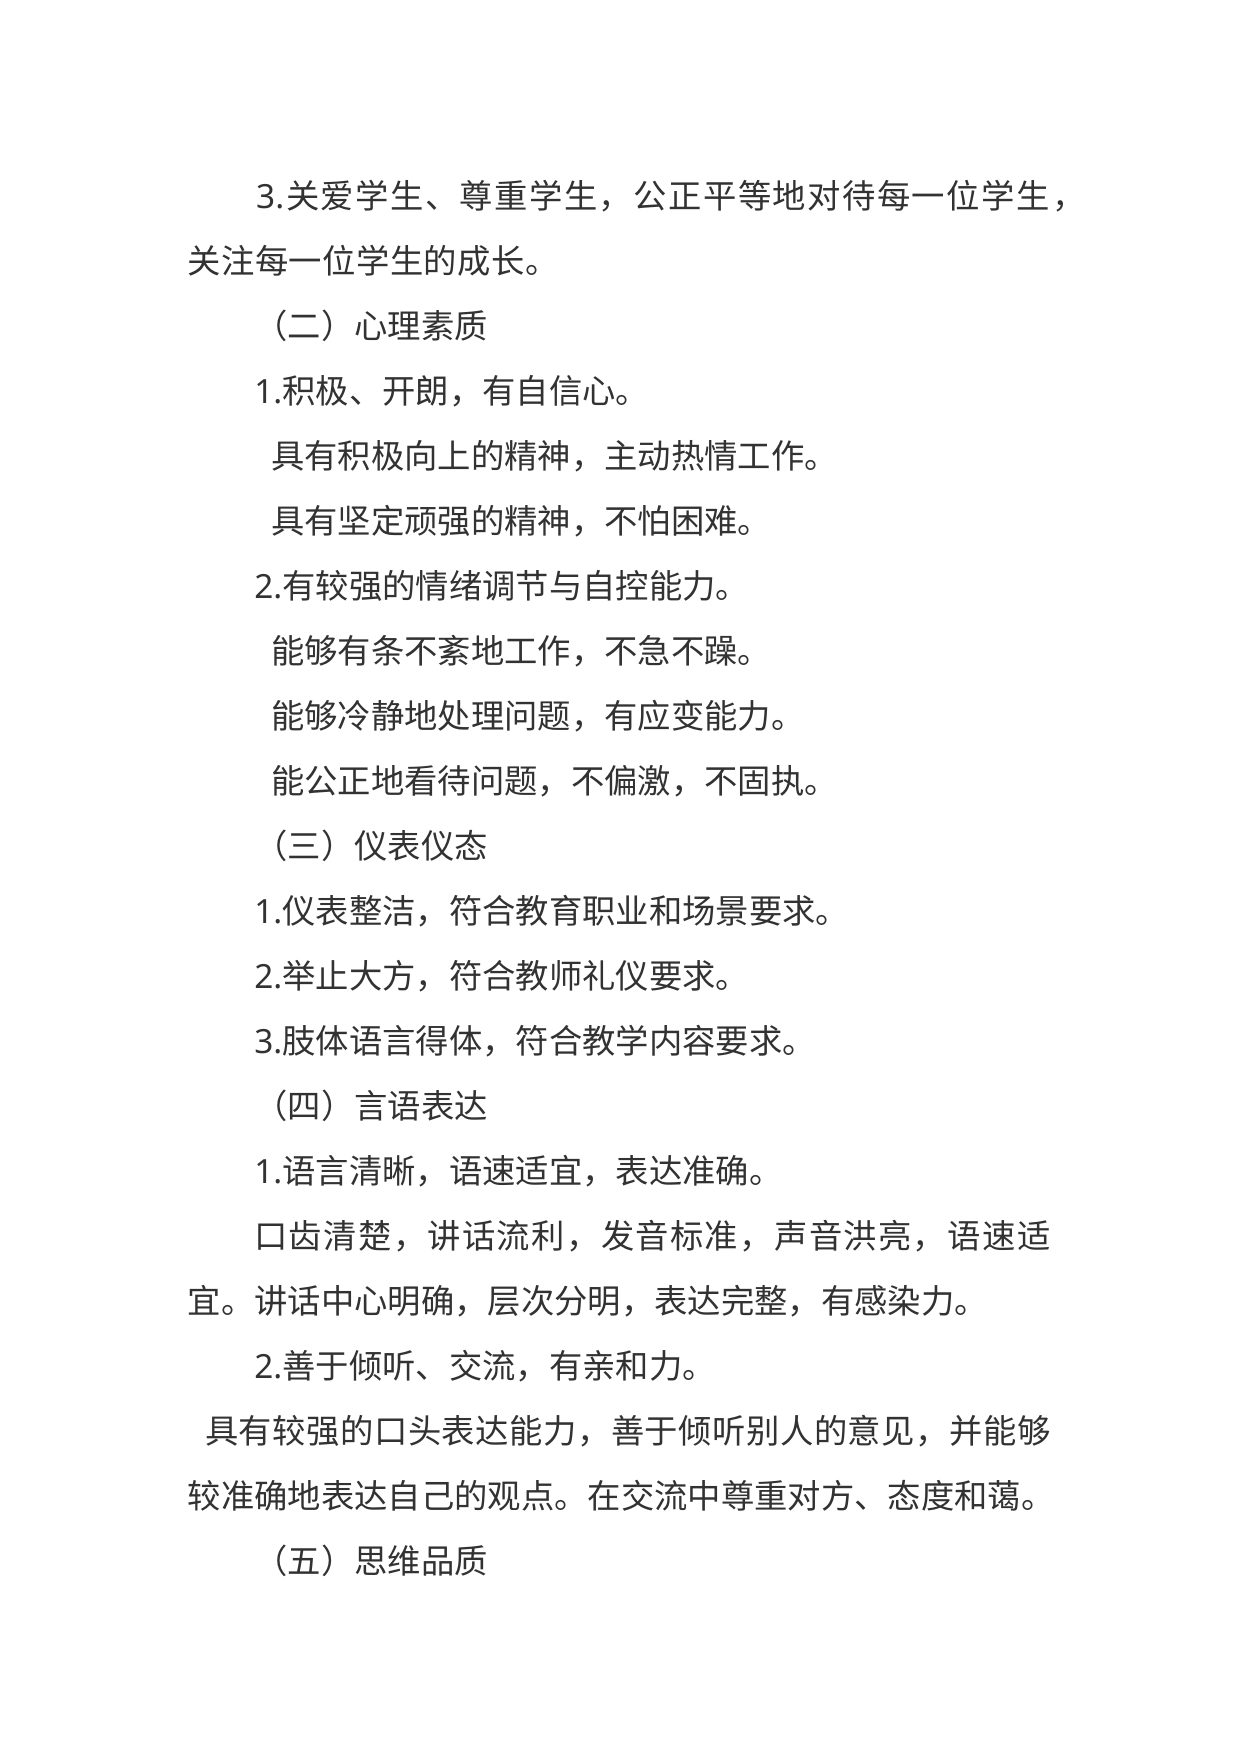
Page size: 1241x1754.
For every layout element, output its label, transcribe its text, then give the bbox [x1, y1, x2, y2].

text 2.有较强的情绪调节与自控能力。 [187, 552, 1053, 617]
text 口齿清楚，讲话流利，发音标准，声音洪亮，语速适宜。讲话中心明确，层次分明，表达完整，有感染力。 [187, 1202, 1053, 1332]
text 1.仪表整洁，符合教育职业和场景要求。 [187, 877, 1053, 942]
text 1.积极、开朗，有自信心。 [187, 357, 1053, 422]
text 具有较强的口头表达能力，善于倾听别人的意见，并能够较准确地表达自己的观点。在交流中尊重对方、态度和蔼。 [187, 1397, 1053, 1527]
text （二）心理素质 [187, 292, 1053, 357]
text 能够有条不紊地工作，不急不躁。 [187, 617, 1053, 682]
text 能公正地看待问题，不偏激，不固执。 [187, 747, 1053, 812]
text 具有坚定顽强的精神，不怕困难。 [187, 487, 1053, 552]
text 3.关爱学生、尊重学生，公正平等地对待每一位学生，关注每一位学生的成长。 [187, 162, 1053, 292]
text （五）思维品质 [187, 1527, 1053, 1592]
text 具有积极向上的精神，主动热情工作。 [187, 422, 1053, 487]
text （四）言语表达 [187, 1072, 1053, 1137]
text 1.语言清晰，语速适宜，表达准确。 [187, 1137, 1053, 1202]
text 3.肢体语言得体，符合教学内容要求。 [187, 1007, 1053, 1072]
text 2.善于倾听、交流，有亲和力。 [187, 1332, 1053, 1397]
text 能够冷静地处理问题，有应变能力。 [187, 682, 1053, 747]
text 2.举止大方，符合教师礼仪要求。 [187, 942, 1053, 1007]
text （三）仪表仪态 [187, 812, 1053, 877]
